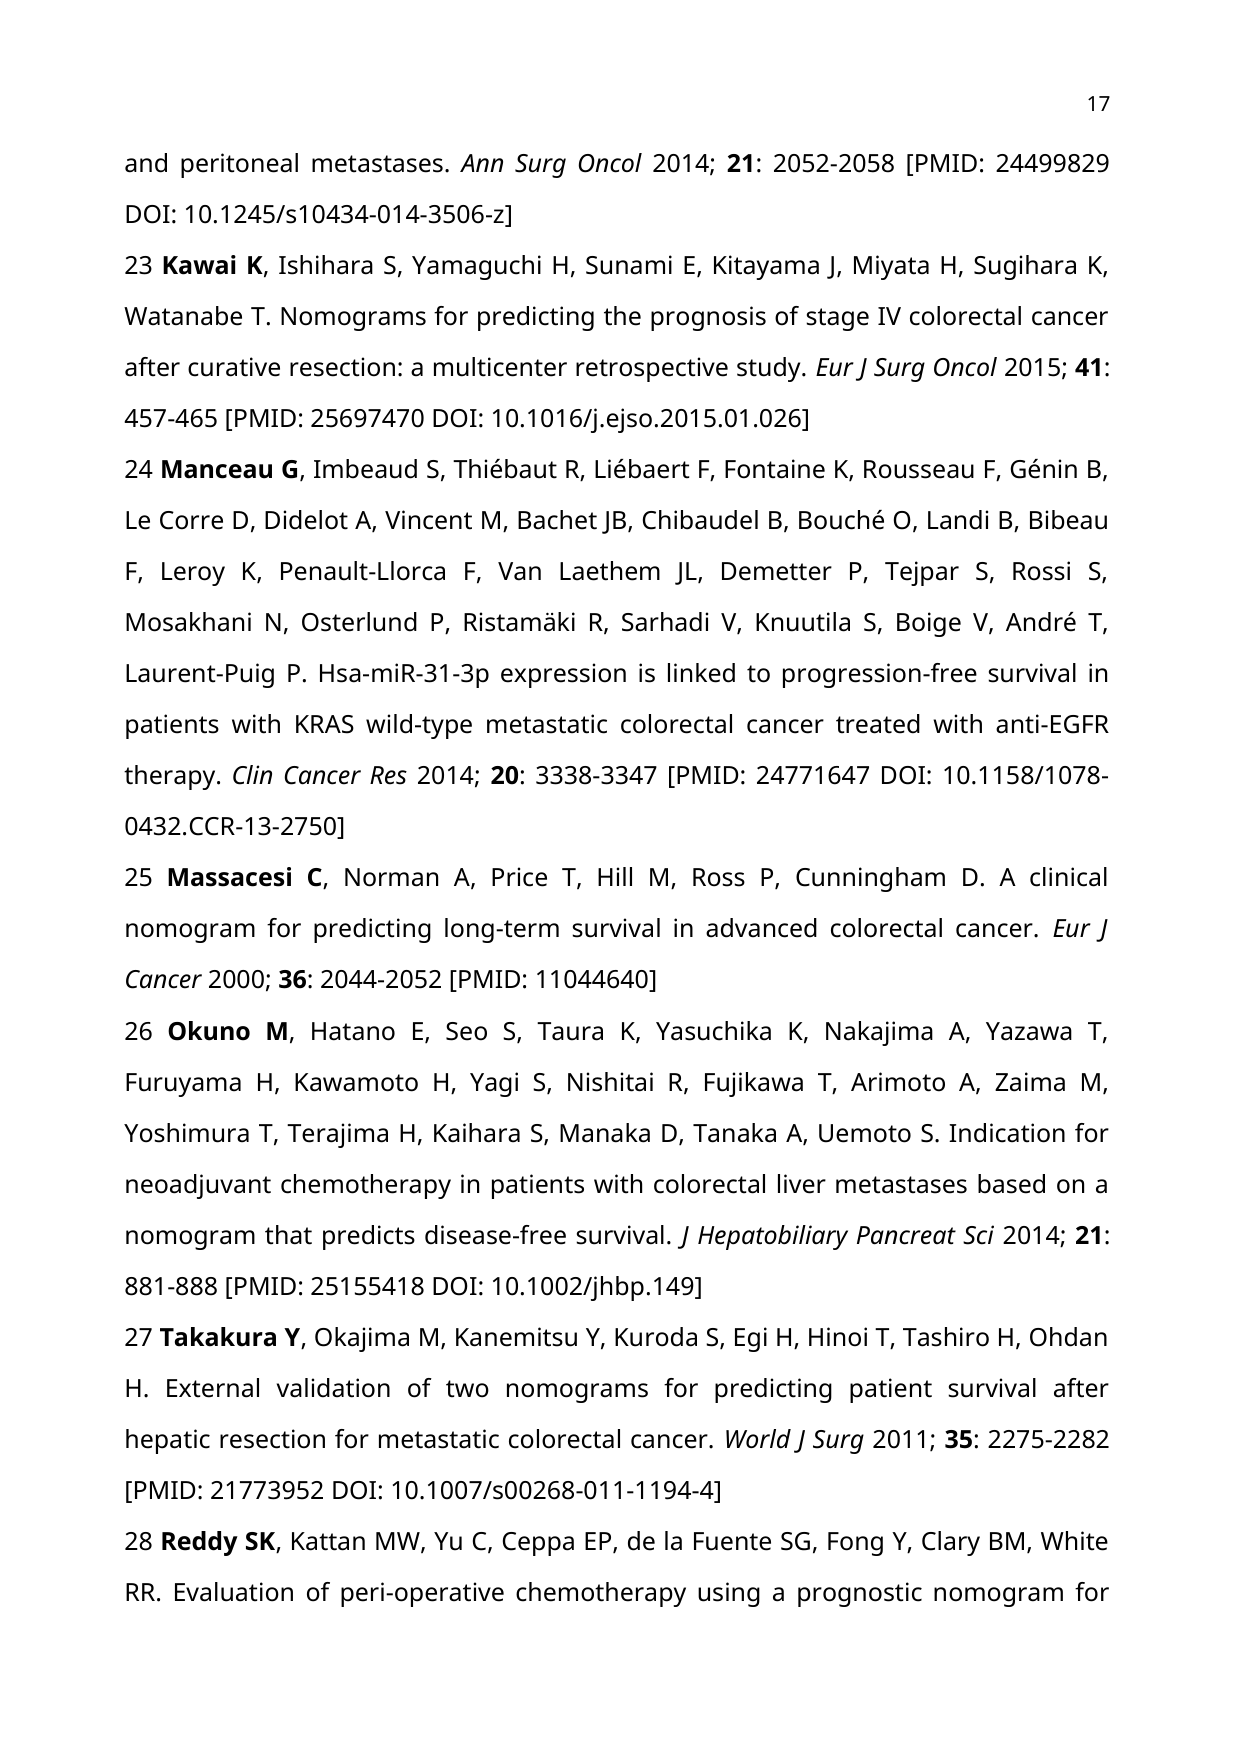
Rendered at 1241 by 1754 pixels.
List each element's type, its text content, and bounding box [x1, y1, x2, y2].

text 25 Massacesi C, Norman A, Price T, Hill M, Ross P, Cunningham D. A clinical nomogram for predicting long-term survival in advanced colorectal cancer. Eur J Cancer 2000; 36: 2044-2052 [PMID: 11044640] [124, 860, 1110, 996]
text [124, 1524, 1110, 1609]
text 26 Okuno M, Hatano E, Seo S, Taura K, Yasuchika K, Nakajima A, Yazawa T, Furuyama H, Kawamoto H, Yagi S, Nishitai R, Fujikawa T, Arimoto A, Zaima M, Yoshimura T, Terajima H, Kaihara S, Manaka D, Tanaka A, Uemoto S. Indication for neoadjuvant chemotherapy in patients with colorectal liver metastases based on a nomogram that predicts disease-free survival. J Hepatobiliary Pancreat Sci 2014; 21: 881-888 [PMID: 25155418 DOI: 10.1002/jhbp.149] [124, 1013, 1110, 1302]
text 24 Manceau G, Imbeaud S, Thiébaut R, Liébaert F, Fontaine K, Rousseau F, Génin B, Le Corre D, Didelot A, Vincent M, Bachet JB, Chibaudel B, Bouché O, Landi B, Bibeau F, Leroy K, Penault-Llorca F, Van Laethem JL, Demetter P, Tejpar S, Rossi S, Mosakhani N, Osterlund P, Ristamäki R, Sarhadi V, Knuutila S, Boige V, André T, Laurent-Puig P. Hsa-miR-31-3p expression is linked to progression-free survival in patients with KRAS wild-type metastatic colorectal cancer treated with anti-EGFR therapy. Clin Cancer Res 2014; 20: 3338-3347 [PMID: 24771647 DOI: 10.1158/1078-0432.CCR-13-2750] [124, 452, 1110, 843]
text 27 Takakura Y, Okajima M, Kanemitsu Y, Kuroda S, Egi H, Hinoi T, Tashiro H, Ohdan H. External validation of two nomograms for predicting patient survival after hepatic resection for metastatic colorectal cancer. World J Surg 2011; 35: 2275-2282 [PMID: 21773952 DOI: 10.1007/s00268-011-1194-4] [124, 1319, 1110, 1507]
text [124, 146, 1110, 231]
text 23 Kawai K, Ishihara S, Yamaguchi H, Sunami E, Kitayama J, Miyata H, Sugihara K, Watanabe T. Nomograms for predicting the prognosis of stage IV colorectal cancer after curative resection: a multicenter retrospective study. Eur J Surg Oncol 2015; 41: 457-465 [PMID: 25697470 DOI: 10.1016/j.ejso.2015.01.026] [124, 248, 1110, 435]
